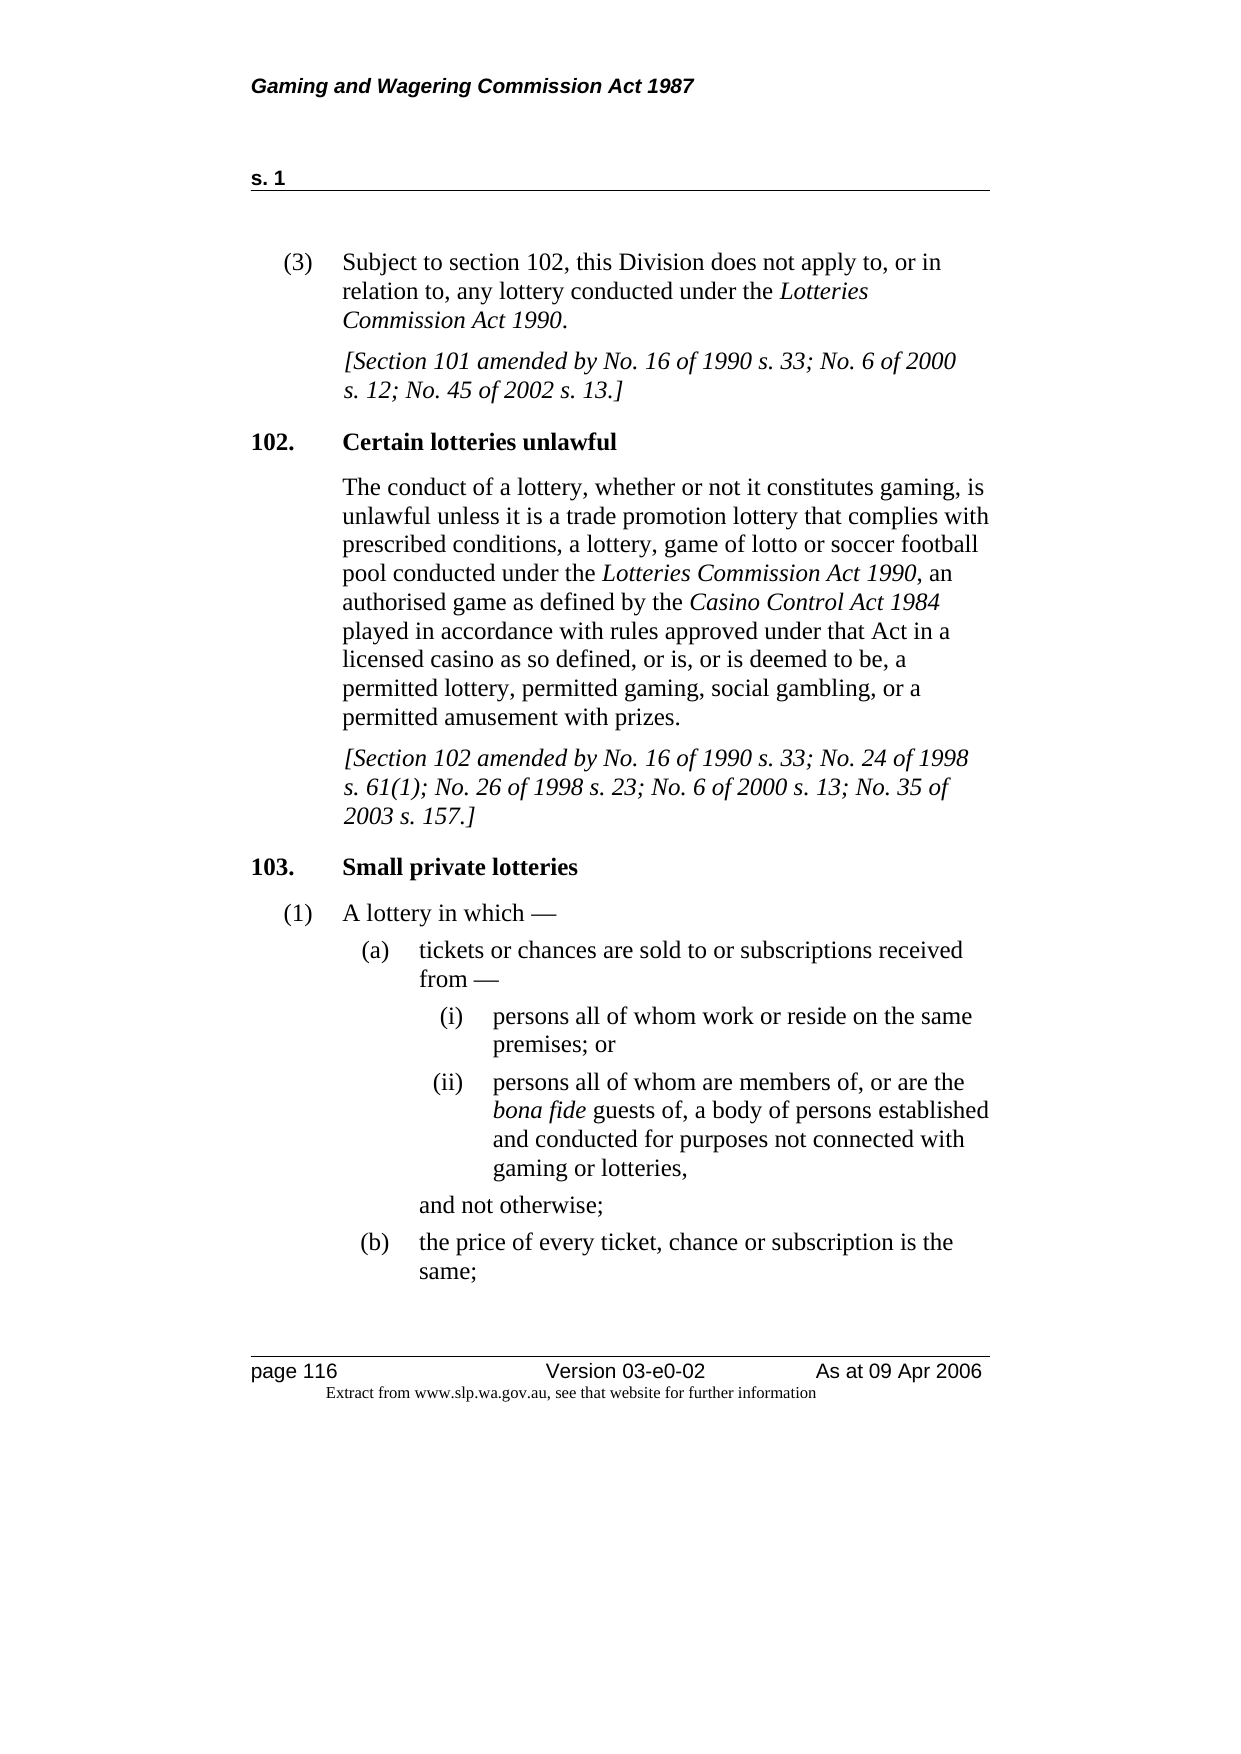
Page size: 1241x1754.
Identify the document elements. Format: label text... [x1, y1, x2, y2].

text The conduct of a lottery, whether or not it constitutes gaming, is unlawful unless it is a trade promotion lottery that complies with prescribed conditions, a lottery, game of lotto or soccer football pool conducted under the Lotteries Commission Act 1990, an authorised game as defined by the Casino Control Act 1984 played in accordance with rules approved under that Act in a licensed casino as so defined, or is, or is deemed to be, a permitted lottery, permitted gaming, social gambling, or a permitted amusement with prizes. [251, 472, 990, 731]
text [Section 102 amended by No. 16 of 1990 s. 33; No. 24 of 1998 s. 61(1); No. 26 of 1998 s. 23; No. 6 of 2000 s. 13; No. 35 of 2003 s. 157.] [251, 743, 990, 829]
text [Section 101 amended by No. 16 of 1990 s. 33; No. 6 of 2000 s. 12; No. 45 of 2002 s. 13.] [251, 346, 990, 404]
text (1) A lottery in which — [251, 898, 990, 927]
subtitle 102. Certain lotteries unlawful [251, 427, 990, 455]
text (ii) persons all of whom are members of, or are the bona fide guests of, a body of persons established and conducted for purposes not connected with gaming or lotteries, [251, 1067, 990, 1182]
subtitle 103. Small private lotteries [251, 852, 990, 881]
text (b) the price of every ticket, chance or subscription is the same; [251, 1227, 990, 1284]
text (a) tickets or chances are sold to or subscriptions received from — [251, 935, 990, 992]
text and not otherwise; [251, 1190, 990, 1219]
text (3) Subject to section 102, this Division does not apply to, or in relation to, any lottery conducted under the Lotteries Commission Act 1990. [251, 247, 990, 334]
text (i) persons all of whom work or reside on the same premises; or [251, 1001, 990, 1058]
